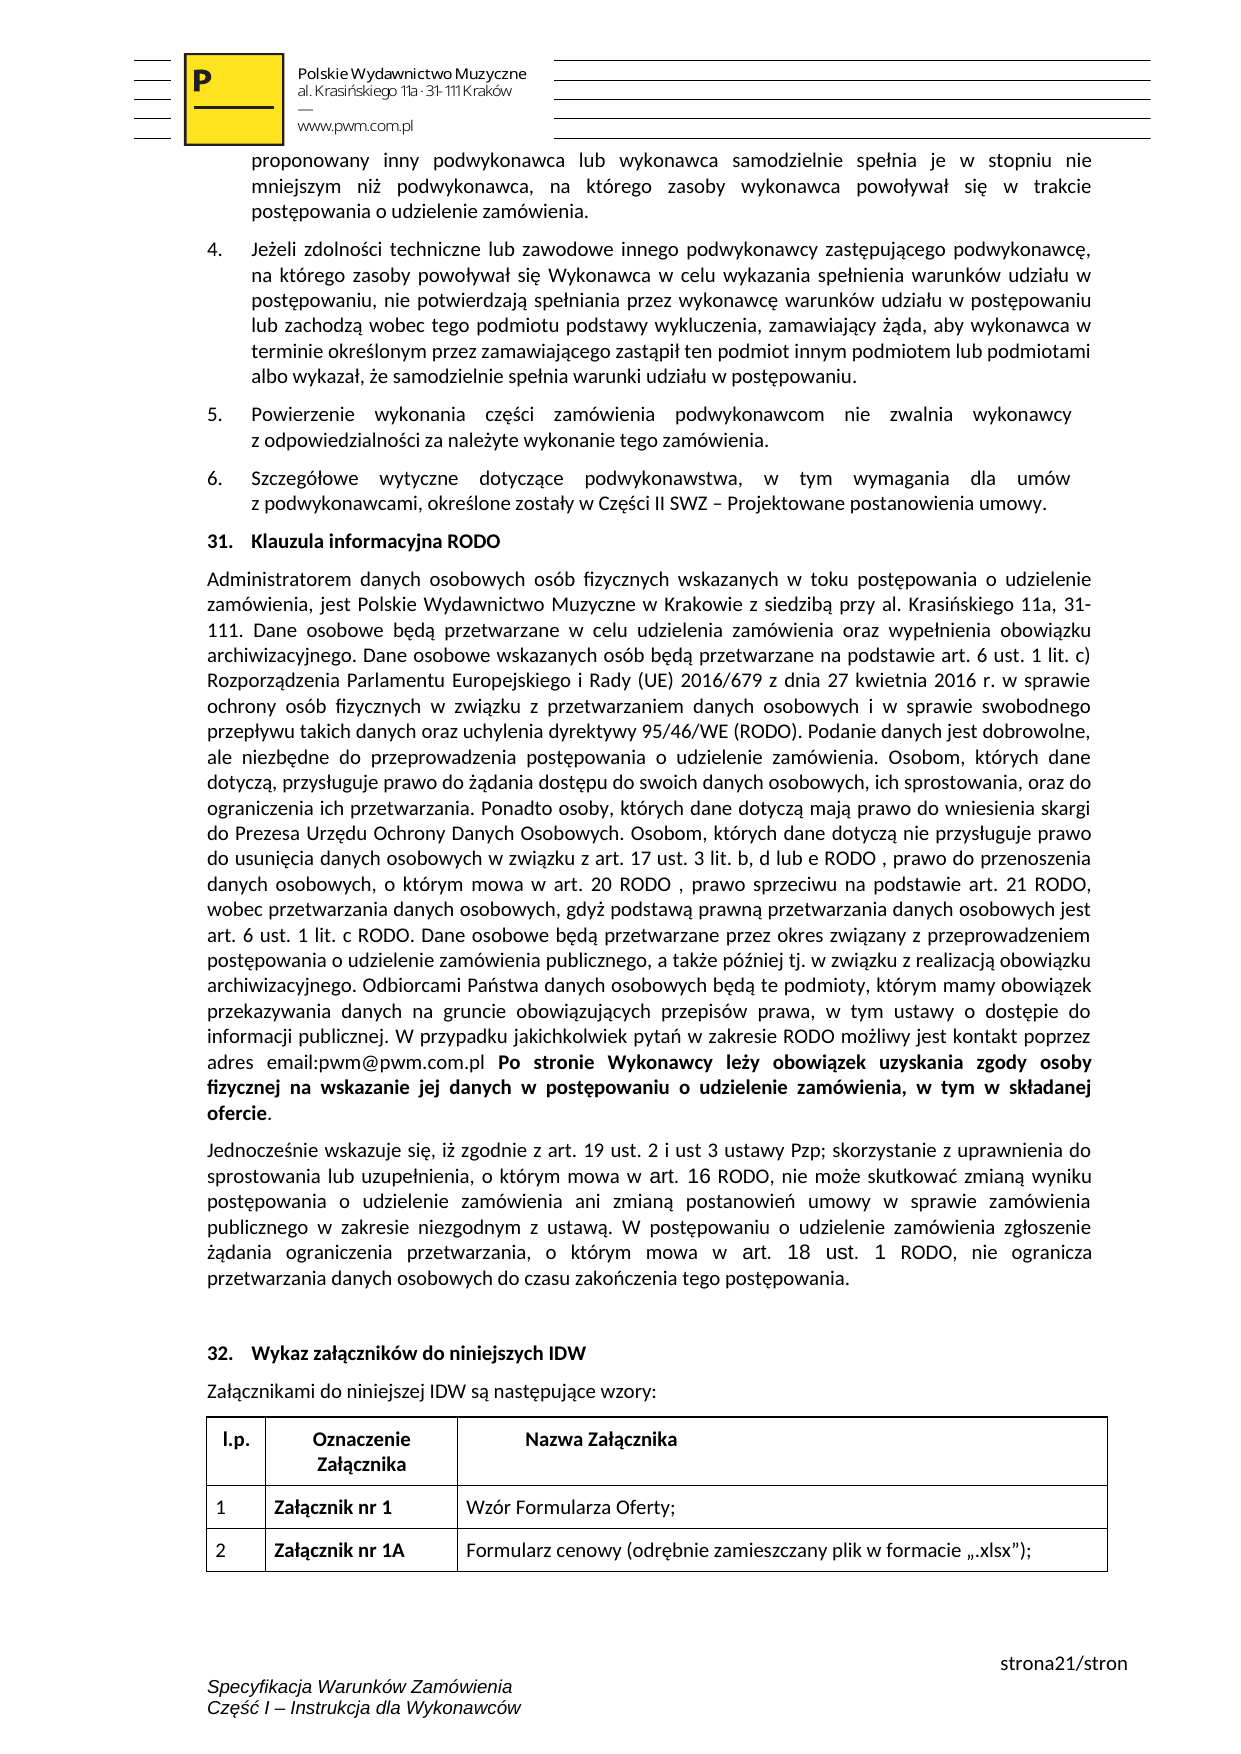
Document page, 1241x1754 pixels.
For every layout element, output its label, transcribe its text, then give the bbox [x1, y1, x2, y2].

table_cell Załącznik nr 1 [266, 1486, 457, 1528]
subtitle Wykaz załączników do niniejszych IDW [207, 1341, 1093, 1366]
table_cell 2 [207, 1529, 265, 1571]
subtitle Klauzula informacyjna RODO [207, 528, 1093, 553]
text Administratorem danych osobowych osób fizycznych wskazanych w toku postępowania o udzielenie zamówienia, jest Polskie Wydawnictwo Muzyczne w Krakowie z siedzibą przy al. Krasińskiego 11a, 31-111. Dane osobowe będą przetwarzane w celu udzielenia zamówienia oraz wypełnienia obowiązku archiwizacyjnego. Dane osobowe wskazanych osób będą przetwarzane na podstawie art. 6 ust. 1 lit. c) Rozporządzenia Parlamentu Europejskiego i Rady (UE) 2016/679 z dnia 27 kwietnia 2016 r. w sprawie ochrony osób fizycznych w związku z przetwarzaniem danych osobowych i w sprawie swobodnego przepływu takich danych oraz uchylenia dyrektywy 95/46/WE (RODO). Podanie danych jest dobrowolne, ale niezbędne do przeprowadzenia postępowania o udzielenie zamówienia. Osobom, których dane dotyczą, przysługuje prawo do żądania dostępu do swoich danych osobowych, ich sprostowania, oraz do ograniczenia ich przetwarzania. Ponadto osoby, których dane dotyczą mają prawo do wniesienia skargi do Prezesa Urzędu Ochrony Danych Osobowych. Osobom, których dane dotyczą nie przysługuje prawo do usunięcia danych osobowych w związku z art. 17 ust. 3 lit. b, d lub e RODO , prawo do przenoszenia danych osobowych, o którym mowa w art. 20 RODO , prawo sprzeciwu na podstawie art. 21 RODO, wobec przetwarzania danych osobowych, gdyż podstawą prawną przetwarzania danych osobowych jest art. 6 ust. 1 lit. c RODO. Dane osobowe będą przetwarzane przez okres związany z przeprowadzeniem postępowania o udzielenie zamówienia publicznego, a także później tj. w związku z realizacją obowiązku archiwizacyjnego. Odbiorcami Państwa danych osobowych będą te podmioty, którym mamy obowiązek przekazywania danych na gruncie obowiązujących przepisów prawa, w tym ustawy o dostępie do informacji publicznej. W przypadku jakichkolwiek pytań w zakresie RODO możliwy jest kontakt poprzez adres email:pwm@pwm.com.pl Po stronie Wykonawcy leży obowiązek uzyskania zgody osoby fizycznej na wskazanie jej danych w postępowaniu o udzielenie zamówienia, w tym w składanej ofercie. [207, 566, 1093, 1125]
table_cell Wzór Formularza Oferty; [458, 1486, 1107, 1528]
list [207, 148, 1093, 224]
table_header Nazwa Załącznika [458, 1418, 1107, 1485]
list Powierzenie wykonania części zamówienia podwykonawcom nie zwalnia wykonawcy z odpowiedzialności za należyte wykonanie tego zamówienia. [207, 401, 1093, 452]
table_cell Formularz cenowy (odrębnie zamieszczany plik w formacie „.xlsx”); [458, 1529, 1107, 1571]
list Szczegółowe wytyczne dotyczące podwykonawstwa, w tym wymagania dla umów z podwykonawcami, określone zostały w Części II SWZ – Projektowane postanowienia umowy. [207, 465, 1093, 516]
table_header l.p. [207, 1418, 265, 1485]
table_header Oznaczenie Załącznika [266, 1418, 457, 1485]
table_cell 1 [207, 1486, 265, 1528]
text Jednocześnie wskazuje się, iż zgodnie z art. 19 ust. 2 i ust 3 ustawy Pzp; skorzystanie z uprawnienia do sprostowania lub uzupełnienia, o którym mowa w art. 16 RODO, nie może skutkować zmianą wyniku postępowania o udzielenie zamówienia ani zmianą postanowień umowy w sprawie zamówienia publicznego w zakresie niezgodnym z ustawą. W postępowaniu o udzielenie zamówienia zgłoszenie żądania ograniczenia przetwarzania, o którym mowa w art. 18 ust. 1 RODO, nie ogranicza przetwarzania danych osobowych do czasu zakończenia tego postępowania. [207, 1138, 1093, 1290]
text Załącznikami do niniejszej IDW są następujące wzory: [207, 1378, 1093, 1404]
table_cell Załącznik nr 1A [266, 1529, 457, 1571]
list Jeżeli zdolności techniczne lub zawodowe innego podwykonawcy zastępującego podwykonawcę, na którego zasoby powoływał się Wykonawca w celu wykazania spełnienia warunków udziału w postępowaniu, nie potwierdzają spełniania przez wykonawcę warunków udziału w postępowaniu lub zachodzą wobec tego podmiotu podstawy wykluczenia, zamawiający żąda, aby wykonawca w terminie określonym przez zamawiającego zastąpił ten podmiot innym podmiotem lub podmiotami albo wykazał, że samodzielnie spełnia warunki udziału w postępowaniu. [207, 236, 1093, 389]
